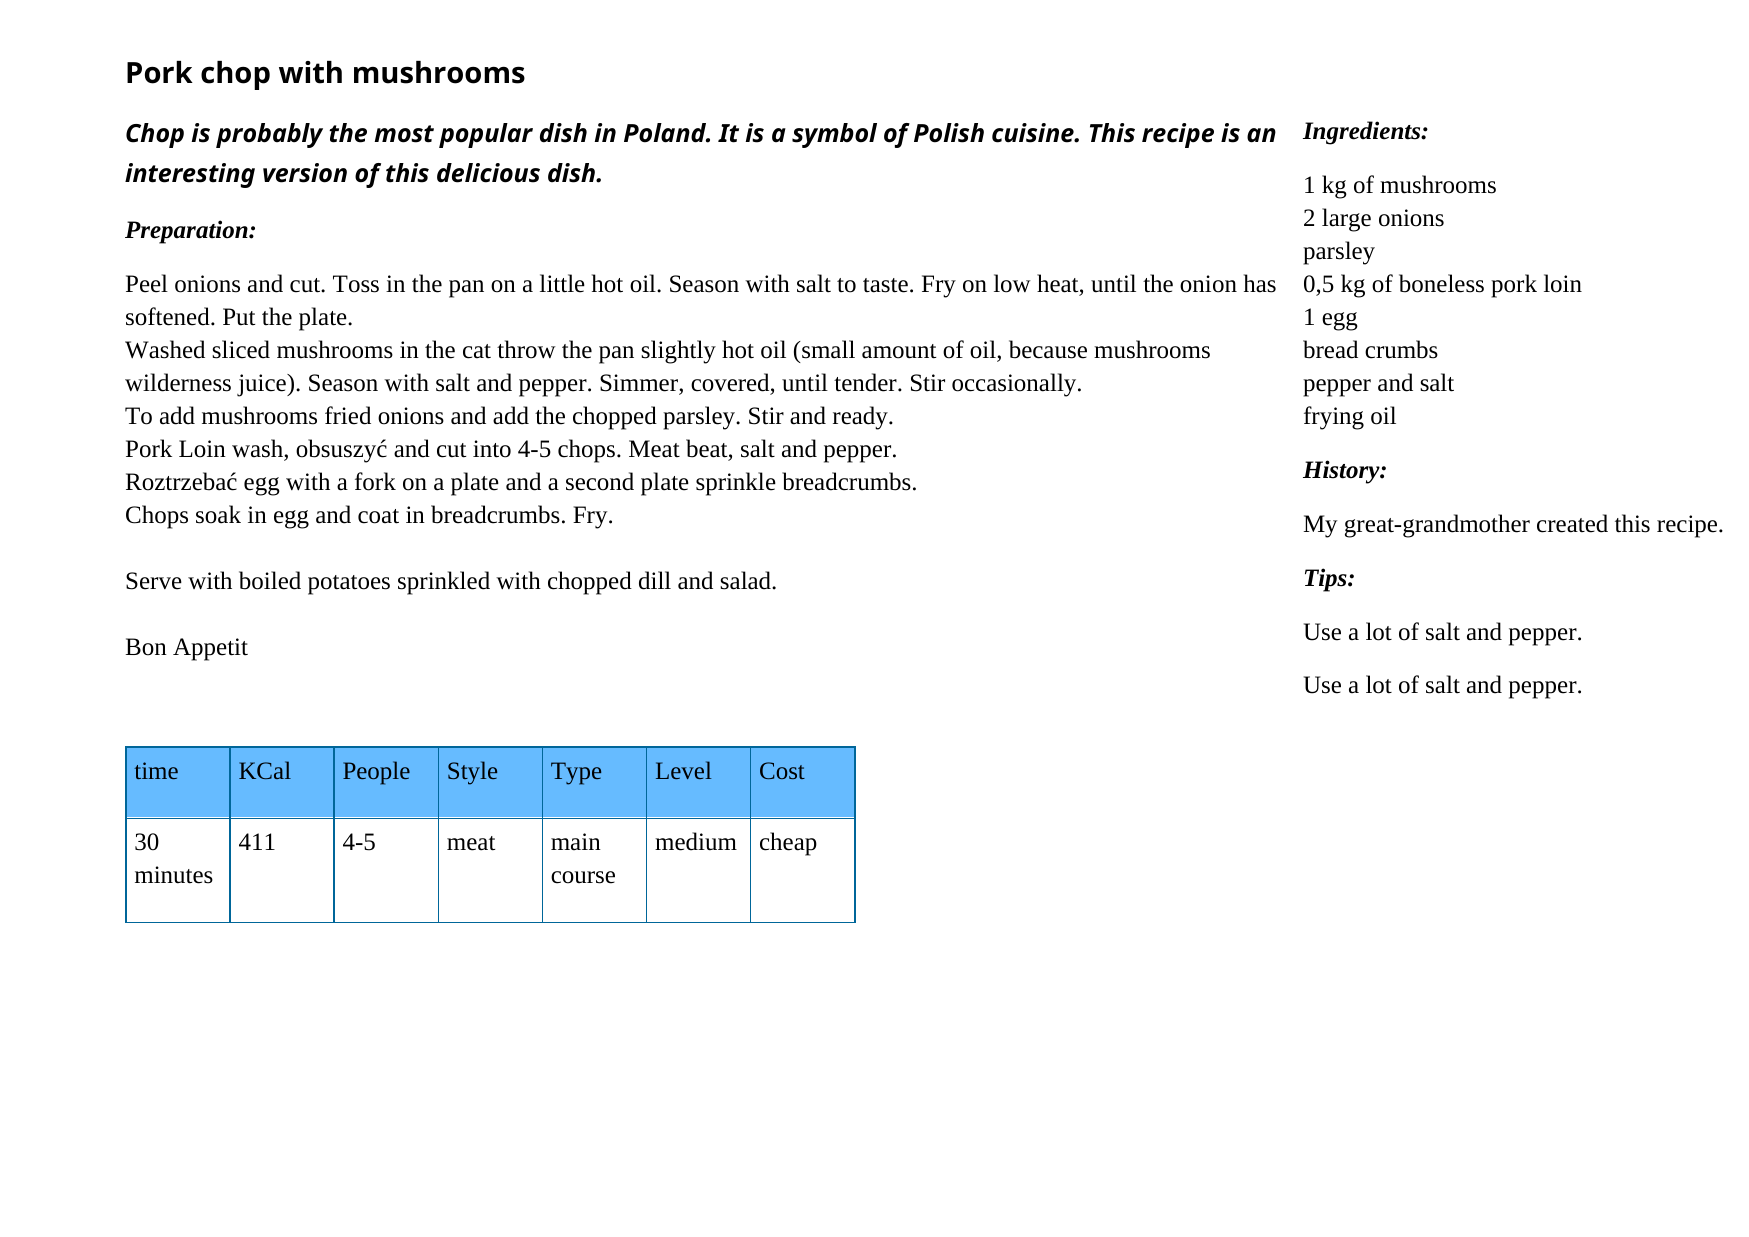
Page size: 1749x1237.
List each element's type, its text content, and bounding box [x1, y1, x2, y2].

table_cell Ingredients: 1 kg of mushrooms 2 large onions parsley 0,5 kg of boneless pork loin 1 egg bread crumbs pepper and salt frying oil History: My great-grandmother created this recipe. Tips: Use a lot of salt and pepper. Use a lot of salt and pepper. [1302, 116, 1727, 923]
table_cell Chop is probably the most popular dish in Poland. It is a symbol of Polish cuisine. This recipe is an interesting version of this delicious dish. Preparation: Peel onions and cut. Toss in the pan on a little hot oil. Season with salt to taste. Fry on low heat, until the onion has softened. Put the plate. Washed sliced ​​mushrooms in the cat throw the pan slightly hot oil (small amount of oil, because mushrooms wilderness juice). Season with salt and pepper. Simmer, covered, until tender. Stir occasionally. To add mushrooms fried onions and add the chopped parsley. Stir and ready. Pork Loin wash, obsuszyć and cut into 4-5 chops. Meat beat, salt and pepper. Roztrzebać egg with a fork on a plate and a second plate sprinkle breadcrumbs. Chops soak in egg and coat in breadcrumbs. Fry. Serve with boiled potatoes sprinkled with chopped dill and salad. Bon Appetit [124, 116, 1302, 923]
table_header Pork chop with mushrooms [124, 52, 1727, 116]
